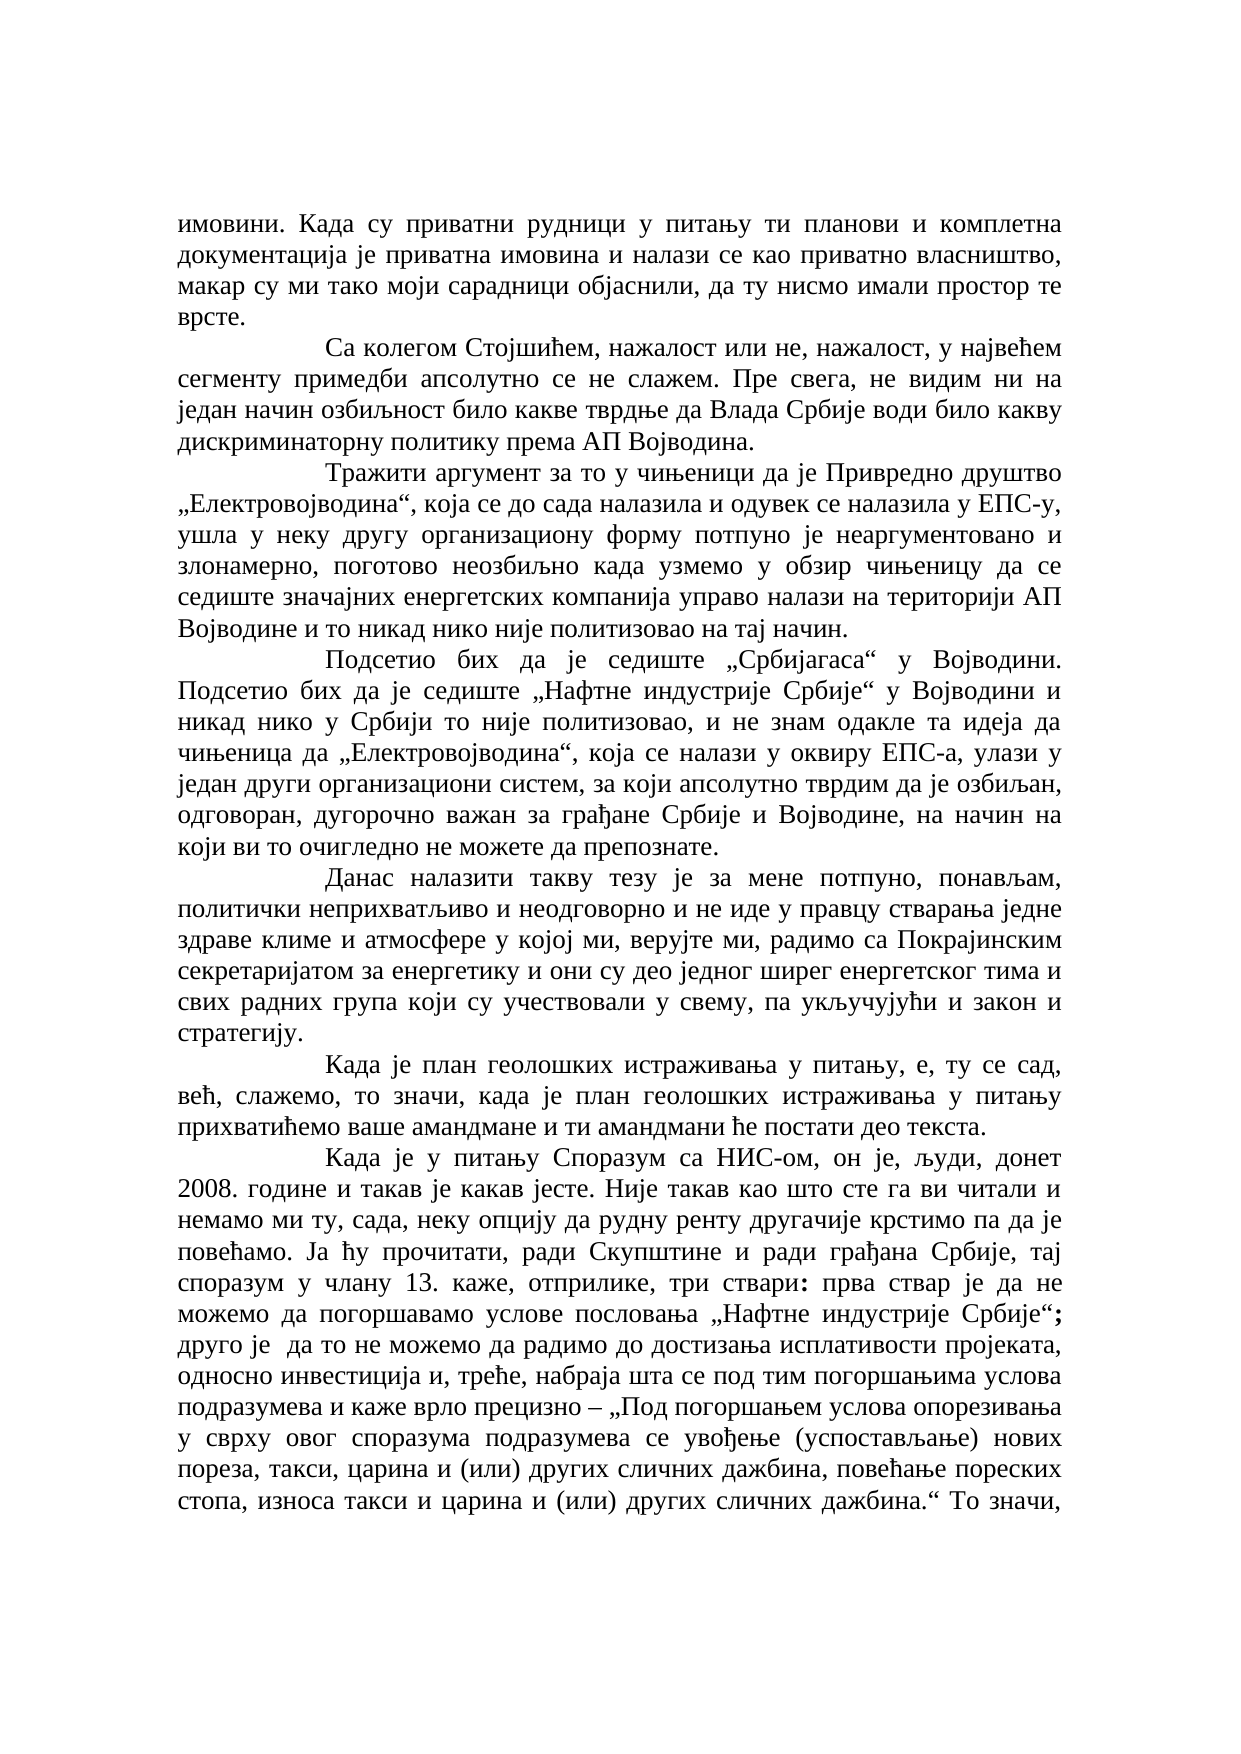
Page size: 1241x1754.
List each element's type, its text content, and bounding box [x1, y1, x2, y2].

text Данас налазити такву тезу је за мене потпуно, понављам, политички неприхватљиво и неодговорно и не иде у правцу стварања једне здраве климе и атмосфере у којој ми, верујте ми, радимо са Покрајинским секретаријатом за енергетику и они су део једног ширег енергетског тима и свих радних група који су учествовали у свему, па укључујући и закон и стратегију. [177, 861, 1063, 1048]
text Подсетио бих да је седиште „Србијагаса“ у Војводини. Подсетио бих да је седиште „Нафтне индустрије Србије“ у Војводини и никад нико у Србији то није политизовао, и не знам одакле та идеја да чињеница да „Електровојводина“, која се налази у оквиру ЕПС-а, улази у један други организациони систем, за који апсолутно тврдим да је озбиљан, одговоран, дугорочно важан за грађане Србије и Војводине, на начин на који ви то очигледно не можете да препознате. [177, 643, 1063, 861]
text Тражити аргумент за то у чињеници да је Привредно друштво „Електровојводина“, која се до сада налазила и одувек се налазила у ЕПС-у, ушла у неку другу организациону форму потпуно је неаргументовано и злонамерно, поготово неозбиљно када узмемо у обзир чињеницу да се седиште значајних енергетских компанија управо налази на територији АП Војводине и то никад нико није политизовао на тај начин. [177, 456, 1063, 643]
text Са колегом Стојшићем, нажалост или не, нажалост, у највећем сегменту примедби апсолутно се не слажем. Пре свега, не видим ни на један начин озбиљност било какве тврдње да Влада Србије води било какву дискриминаторну политику према АП Војводина. [177, 331, 1063, 456]
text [177, 1141, 1063, 1515]
text Када је план геолошких истраживања у питању, е, ту се сад, већ, слажемо, то значи, када је план геолошких истраживања у питању прихватићемо ваше амандмане и ти амандмани ће постати део текста. [177, 1048, 1063, 1141]
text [177, 207, 1063, 331]
